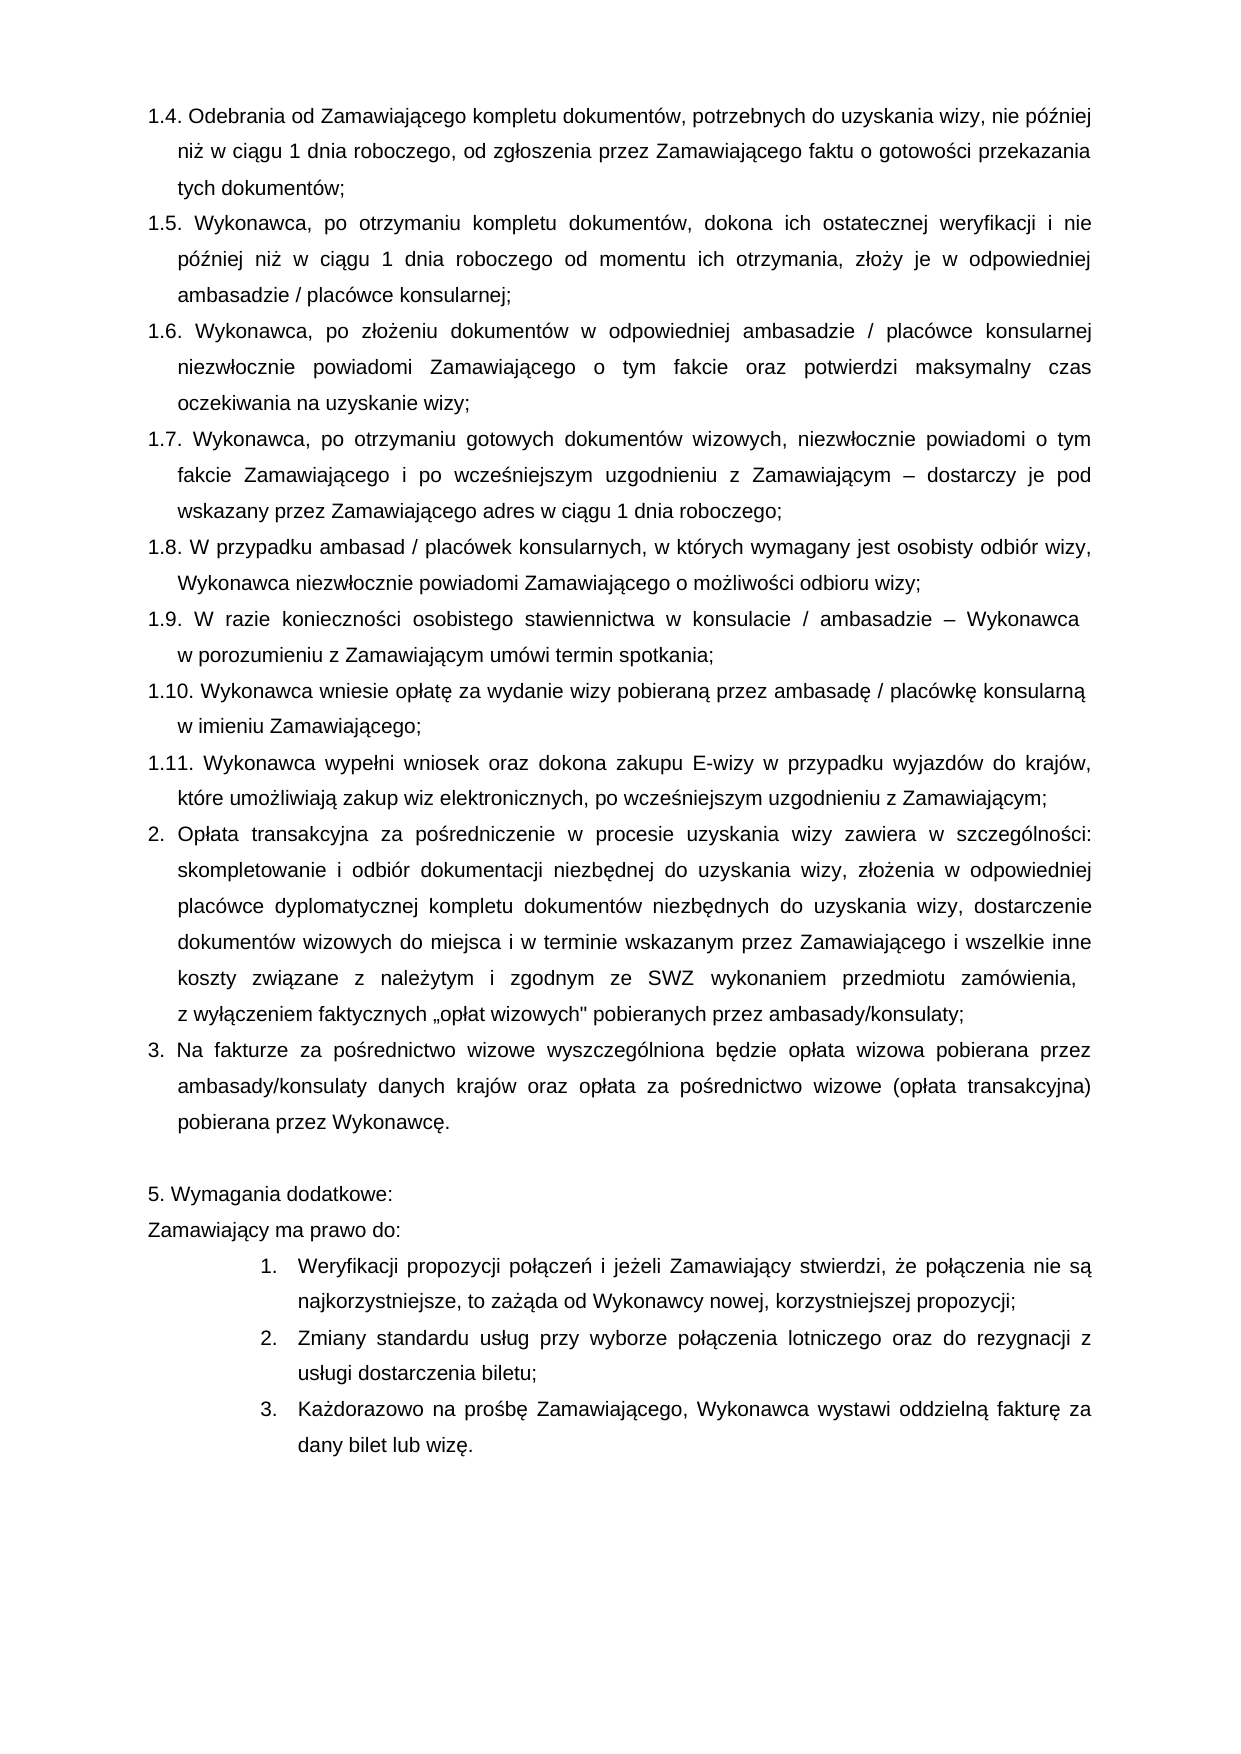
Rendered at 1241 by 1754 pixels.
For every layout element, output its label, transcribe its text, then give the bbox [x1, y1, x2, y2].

text 1.6. Wykonawca, po złożeniu dokumentów w odpowiedniej ambasadzie / placówce konsularnej niezwłocznie powiadomi Zamawiającego o tym fakcie oraz potwierdzi maksymalny czas oczekiwania na uzyskanie wizy; [148, 319, 1093, 415]
list Zmiany standardu usług przy wyborze połączenia lotniczego oraz do rezygnacji z usługi dostarczenia biletu; [260, 1325, 1093, 1385]
text 3. Na fakturze za pośrednictwo wizowe wyszczególniona będzie opłata wizowa pobierana przez ambasady/konsulaty danych krajów oraz opłata za pośrednictwo wizowe (opłata transakcyjna) pobierana przez Wykonawcę. [148, 1038, 1093, 1134]
list Każdorazowo na prośbę Zamawiającego, Wykonawca wystawi oddzielną fakturę za dany bilet lub wizę. [260, 1397, 1093, 1457]
text 1.7. Wykonawca, po otrzymaniu gotowych dokumentów wizowych, niezwłocznie powiadomi o tym fakcie Zamawiającego i po wcześniejszym uzgodnieniu z Zamawiającym – dostarczy je pod wskazany przez Zamawiającego adres w ciągu 1 dnia roboczego; [148, 427, 1093, 523]
list Weryfikacji propozycji połączeń i jeżeli Zamawiający stwierdzi, że połączenia nie są najkorzystniejsze, to zażąda od Wykonawcy nowej, korzystniejszej propozycji; [260, 1253, 1093, 1313]
text 1.4. Odebrania od Zamawiającego kompletu dokumentów, potrzebnych do uzyskania wizy, nie później niż w ciągu 1 dnia roboczego, od zgłoszenia przez Zamawiającego faktu o gotowości przekazania tych dokumentów; [148, 103, 1093, 199]
text 1.11. Wykonawca wypełni wniosek oraz dokona zakupu E-wizy w przypadku wyjazdów do krajów, które umożliwiają zakup wiz elektronicznych, po wcześniejszym uzgodnieniu z Zamawiającym; [148, 750, 1093, 810]
text 5. Wymagania dodatkowe: [148, 1182, 1093, 1206]
text 1.8. W przypadku ambasad / placówek konsularnych, w których wymagany jest osobisty odbiór wizy, Wykonawca niezwłocznie powiadomi Zamawiającego o możliwości odbioru wizy; [148, 535, 1093, 594]
text 1.9. W razie konieczności osobistego stawiennictwa w konsulacie / ambasadzie – Wykonawca w porozumieniu z Zamawiającym umówi termin spotkania; [148, 607, 1093, 666]
text 1.5. Wykonawca, po otrzymaniu kompletu dokumentów, dokona ich ostatecznej weryfikacji i nie później niż w ciągu 1 dnia roboczego od momentu ich otrzymania, złoży je w odpowiedniej ambasadzie / placówce konsularnej; [148, 211, 1093, 307]
text 2. Opłata transakcyjna za pośredniczenie w procesie uzyskania wizy zawiera w szczególności: skompletowanie i odbiór dokumentacji niezbędnej do uzyskania wizy, złożenia w odpowiedniej placówce dyplomatycznej kompletu dokumentów niezbędnych do uzyskania wizy, dostarczenie dokumentów wizowych do miejsca i w terminie wskazanym przez Zamawiającego i wszelkie inne koszty związane z należytym i zgodnym ze SWZ wykonaniem przedmiotu zamówienia, z wyłączeniem faktycznych „opłat wizowych" pobieranych przez ambasady/konsulaty; [148, 822, 1093, 1026]
text Zamawiający ma prawo do: [148, 1217, 1093, 1241]
text 1.10. Wykonawca wniesie opłatę za wydanie wizy pobieraną przez ambasadę / placówkę konsularną w imieniu Zamawiającego; [148, 678, 1093, 738]
